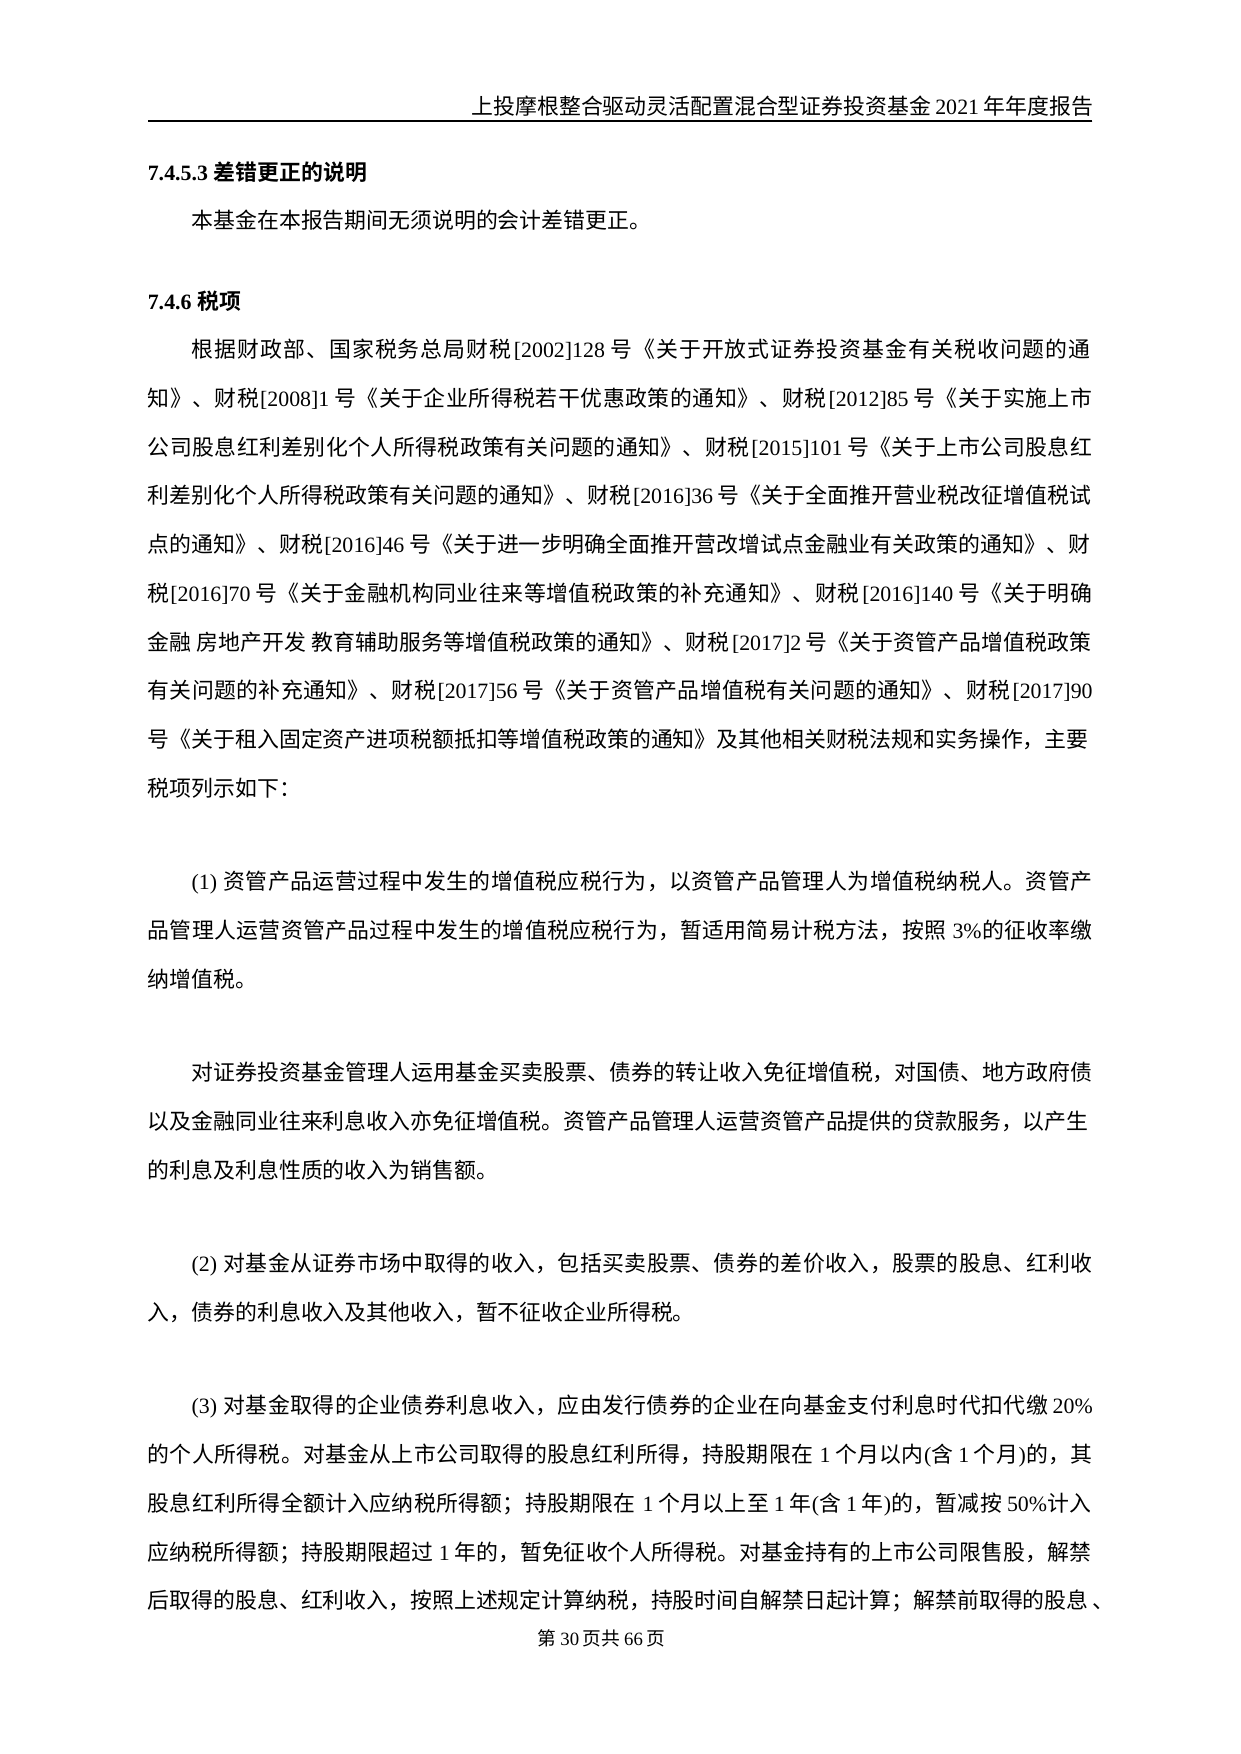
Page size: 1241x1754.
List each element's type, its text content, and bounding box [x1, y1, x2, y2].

text 7.4.5.3 差错更正的说明 [148, 154, 1092, 187]
text 根据财政部、国家税务总局财税[2002]128号《关于开放式证券投资基金有关税收问题的通知》、财税[2008]1号《关于企业所得税若干优惠政策的通知》、财税[2012]85号《关于实施上市公司股息红利差别化个人所得税政策有关问题的通知》、财税[2015]101号《关于上市公司股息红利差别化个人所得税政策有关问题的通知》、财税[2016]36号《关于全面推开营业税改征增值税试点的通知》、财税[2016]46号《关于进一步明确全面推开营改增试点金融业有关政策的通知》、财税[2016]70号《关于金融机构同业往来等增值税政策的补充通知》、财税[2016]140号《关于明确金融 房地产开发 教育辅助服务等增值税政策的通知》、财税[2017]2号《关于资管产品增值税政策有关问题的补充通知》、财税[2017]56号《关于资管产品增值税有关问题的通知》、财税[2017]90号《关于租入固定资产进项税额抵扣等增值税政策的通知》及其他相关财税法规和实务操作，主要税项列示如下： [148, 332, 1092, 803]
text (2) 对基金从证券市场中取得的收入，包括买卖股票、债券的差价收入，股票的股息、红利收入，债券的利息收入及其他收入，暂不征收企业所得税。 [148, 1246, 1092, 1327]
text 对证券投资基金管理人运用基金买卖股票、债券的转让收入免征增值税，对国债、地方政府债以及金融同业往来利息收入亦免征增值税。资管产品管理人运营资管产品提供的贷款服务，以产生的利息及利息性质的收入为销售额。 [148, 1055, 1092, 1185]
text 7.4.6 税项 [148, 283, 1092, 316]
text 本基金在本报告期间无须说明的会计差错更正。 [148, 203, 1092, 235]
text (1) 资管产品运营过程中发生的增值税应税行为，以资管产品管理人为增值税纳税人。资管产品管理人运营资管产品过程中发生的增值税应税行为，暂适用简易计税方法，按照3%的征收率缴纳增值税。 [148, 864, 1092, 994]
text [148, 1388, 1092, 1616]
